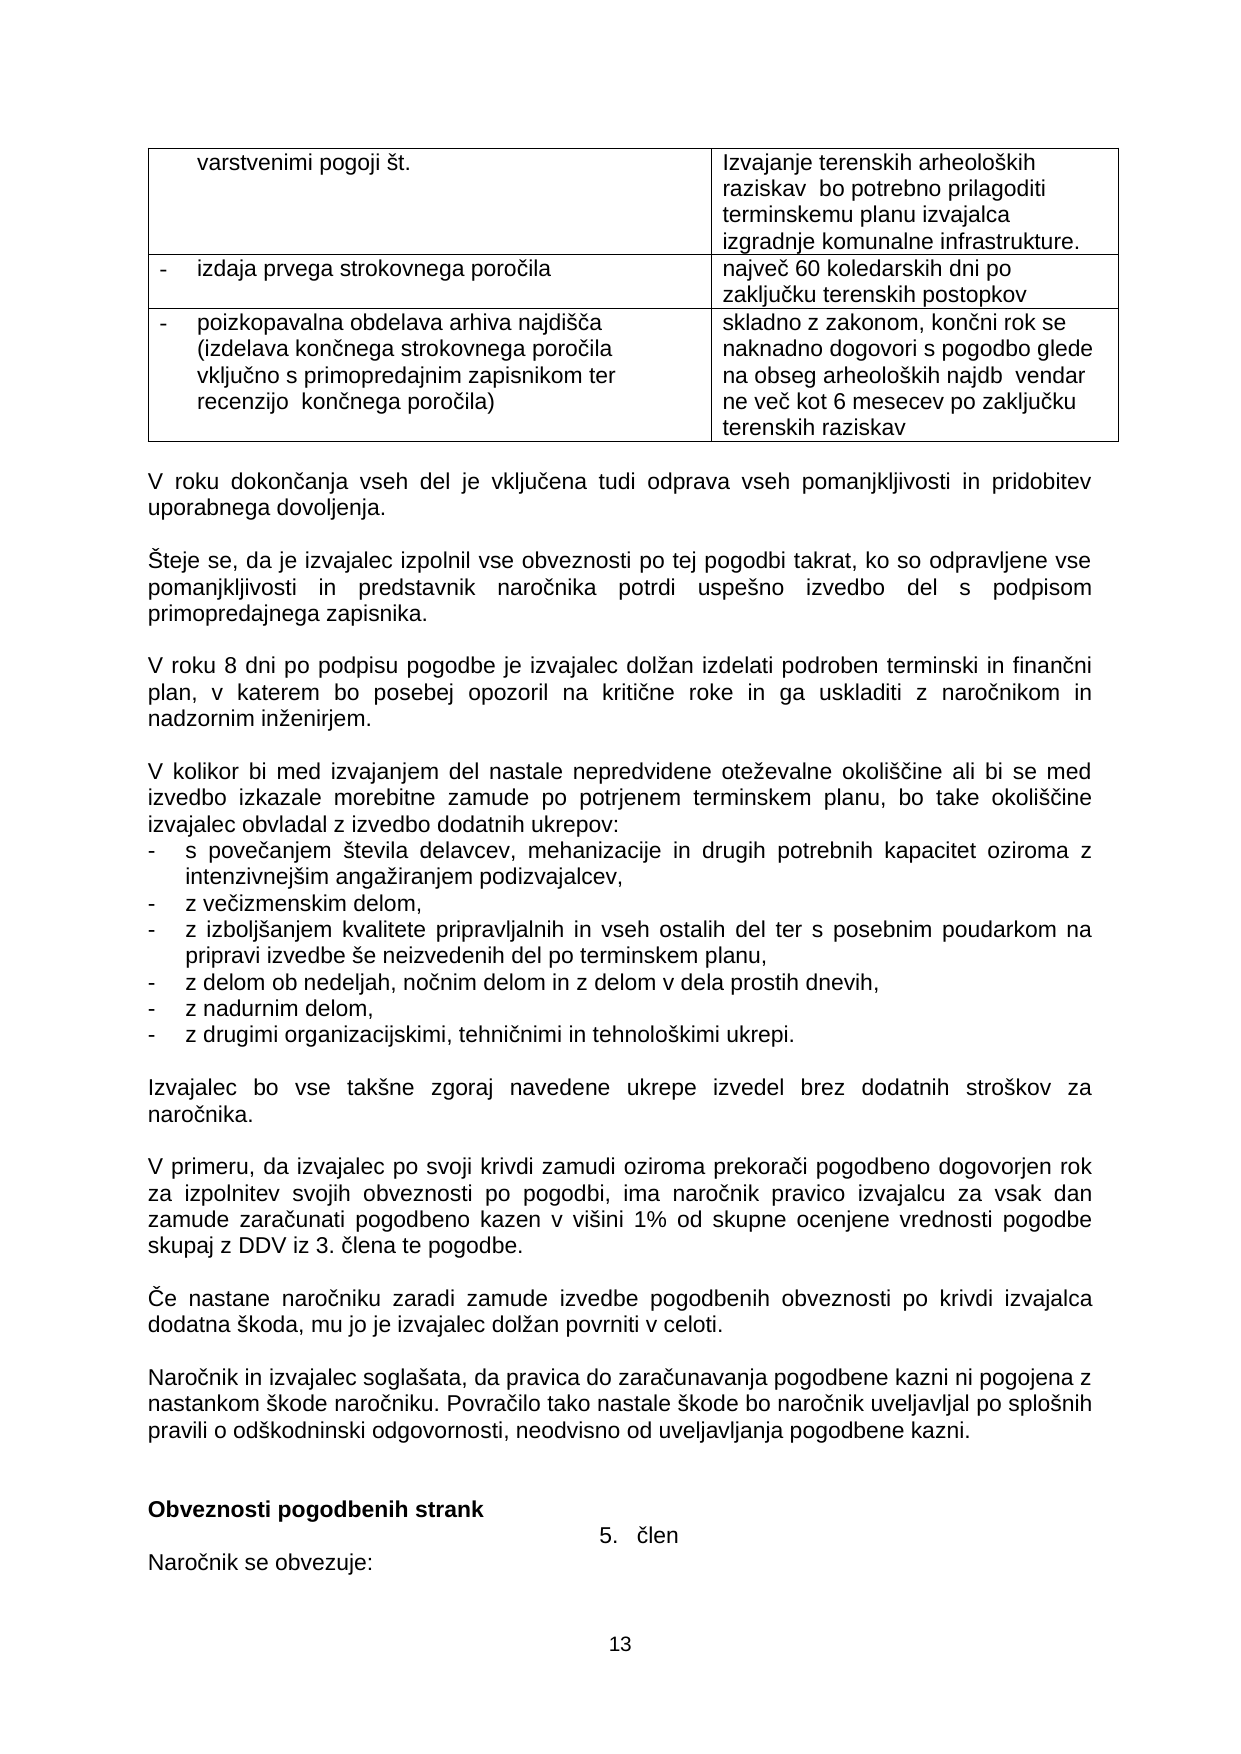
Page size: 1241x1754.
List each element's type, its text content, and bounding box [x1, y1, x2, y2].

text V kolikor bi med izvajanjem del nastale nepredvidene oteževalne okoliščine ali bi se med izvedbo izkazale morebitne zamude po potrjenem terminskem planu, bo take okoliščine izvajalec obvladal z izvedbo dodatnih ukrepov: [148, 758, 1093, 837]
text Izvajalec bo vse takšne zgoraj navedene ukrepe izvedel brez dodatnih stroškov za naročnika. [148, 1074, 1093, 1127]
list z drugimi organizacijskimi, tehničnimi in tehnološkimi ukrepi. [148, 1021, 1093, 1048]
text Če nastane naročniku zaradi zamude izvedbe pogodbenih obveznosti po krivdi izvajalca dodatna škoda, mu jo je izvajalec dolžan povrniti v celoti. [148, 1285, 1093, 1338]
list z izboljšanjem kvalitete pripravljalnih in vseh ostalih del ter s posebnim poudarkom na pripravi izvedbe še neizvedenih del po terminskem planu, [148, 916, 1093, 969]
text Naročnik se obvezuje: [148, 1548, 1093, 1575]
table_cell poizkopavalna obdelava arhiva najdišča (izdelava končnega strokovnega poročila vključno s primopredajnim zapisnikom ter recenzijo končnega poročila) [149, 309, 711, 441]
table_cell izdaja prvega strokovnega poročila [149, 255, 711, 308]
text V primeru, da izvajalec po svoji krivdi zamudi oziroma prekorači pogodbeno dogovorjen rok za izpolnitev svojih obveznosti po pogodbi, ima naročnik pravico izvajalcu za vsak dan zamude zaračunati pogodbeno kazen v višini 1% od skupne ocenjene vrednosti pogodbe skupaj z DDV iz 3. člena te pogodbe. [148, 1153, 1093, 1259]
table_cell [712, 149, 1118, 254]
list z nadurnim delom, [148, 995, 1093, 1021]
text Naročnik in izvajalec soglašata, da pravica do zaračunavanja pogodbene kazni ni pogojena z nastankom škode naročniku. Povračilo tako nastale škode bo naročnik uveljavljal po splošnih pravili o odškodninski odgovornosti, neodvisno od uveljavljanja pogodbene kazni. [148, 1364, 1093, 1443]
list z večizmenskim delom, [148, 890, 1093, 916]
list z delom ob nedeljah, nočnim delom in z delom v dela prostih dnevih, [148, 969, 1093, 995]
text člen [185, 1522, 1093, 1548]
text Šteje se, da je izvajalec izpolnil vse obveznosti po tej pogodbi takrat, ko so odpravljene vse pomanjkljivosti in predstavnik naročnika potrdi uspešno izvedbo del s podpisom primopredajnega zapisnika. [148, 547, 1093, 626]
text V roku dokončanja vseh del je vključena tudi odprava vseh pomanjkljivosti in pridobitev uporabnega dovoljenja. [148, 468, 1093, 521]
list s povečanjem števila delavcev, mehanizacije in drugih potrebnih kapacitet oziroma z intenzivnejšim angažiranjem podizvajalcev, [148, 837, 1093, 890]
text V roku 8 dni po podpisu pogodbe je izvajalec dolžan izdelati podroben terminski in finančni plan, v katerem bo posebej opozoril na kritične roke in ga uskladiti z naročnikom in nadzornim inženirjem. [148, 652, 1093, 732]
text Obveznosti pogodbenih strank [148, 1496, 1093, 1522]
table_cell največ 60 koledarskih dni po zaključku terenskih postopkov [712, 255, 1118, 308]
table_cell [149, 149, 711, 254]
table_cell skladno z zakonom, končni rok se naknadno dogovori s pogodbo glede na obseg arheoloških najdb vendar ne več kot 6 mesecev po zaključku terenskih raziskav [712, 309, 1118, 441]
